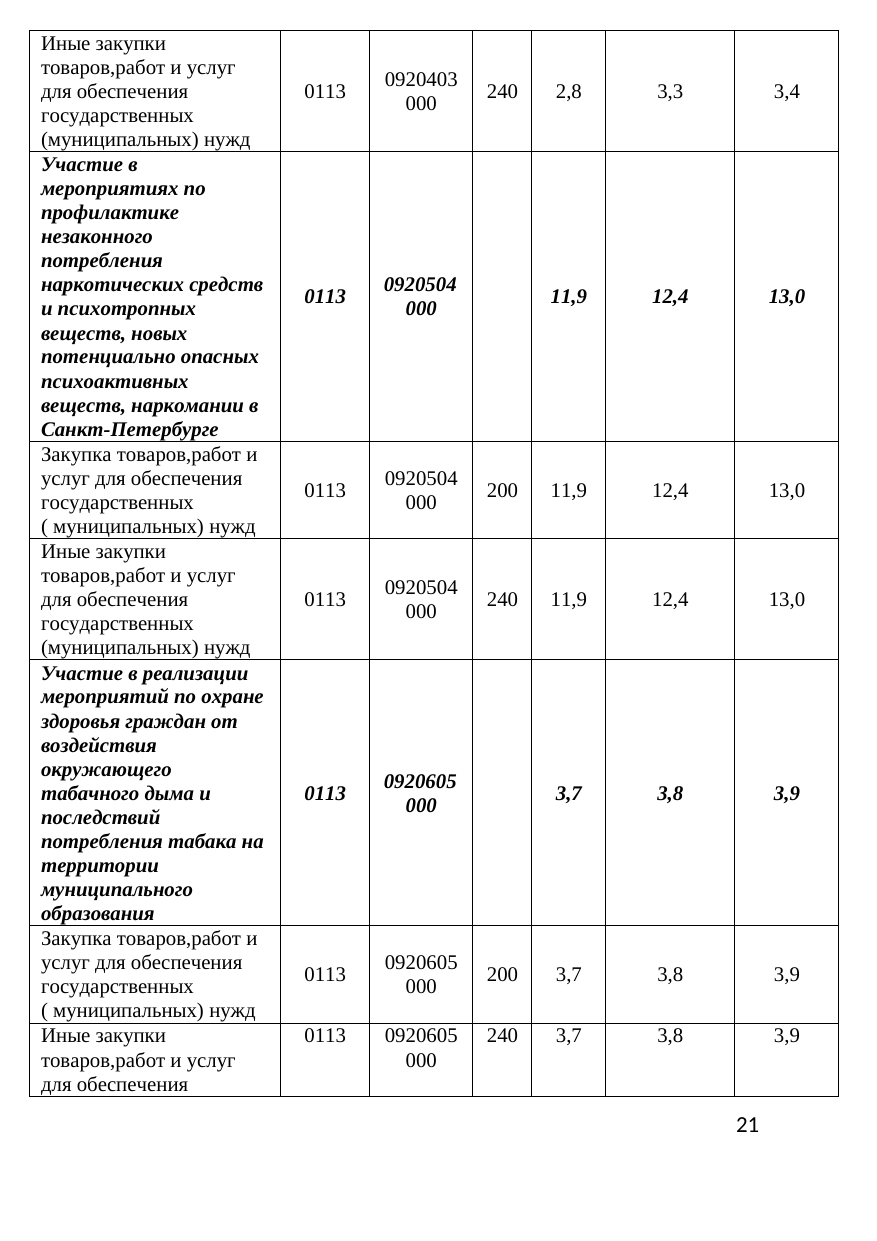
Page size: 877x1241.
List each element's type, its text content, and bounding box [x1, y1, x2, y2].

table_cell 12,4 [606, 442, 734, 538]
table_cell 3,4 [735, 31, 838, 151]
table_cell 0113 [281, 1024, 369, 1096]
table_cell 0113 [281, 660, 369, 925]
table_cell 240 [473, 31, 531, 151]
table_cell 3,8 [606, 1024, 734, 1096]
table_cell Участие в реализации мероприятий по охране здоровья граждан от воздействия окружающего табачного дыма и последствий потребления табака на территории муниципального образования [30, 660, 280, 925]
table_cell 0113 [281, 926, 369, 1022]
table_cell 200 [473, 442, 531, 538]
table_cell Иные закупки товаров,работ и услуг для обеспечения государственных (муниципальных) нужд [30, 31, 280, 151]
table_cell 0920605000 [370, 926, 472, 1022]
table_cell 2,8 [532, 31, 605, 151]
table_cell 240 [473, 539, 531, 659]
table_cell 11,9 [532, 152, 605, 441]
table_cell 0113 [281, 31, 369, 151]
table_cell Участие в мероприятиях по профилактике незаконного потребления наркотических средств и психотропных веществ, новых потенциально опасных психоактивных веществ, наркомании в Санкт-Петербурге [30, 152, 280, 441]
table_cell [473, 660, 531, 925]
table_cell 11,9 [532, 442, 605, 538]
table_cell 3,7 [532, 1024, 605, 1096]
table_cell 3,3 [606, 31, 734, 151]
table_cell 0113 [281, 442, 369, 538]
table_cell 3,7 [532, 926, 605, 1022]
table_cell 0920403000 [370, 31, 472, 151]
table_cell 12,4 [606, 539, 734, 659]
table_cell 240 [473, 1024, 531, 1096]
table_cell 0113 [281, 539, 369, 659]
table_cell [30, 1024, 280, 1096]
table_cell 12,4 [606, 152, 734, 441]
table_cell 3,9 [735, 1024, 838, 1096]
table_cell [473, 152, 531, 441]
table_cell Закупка товаров,работ и услуг для обеспечения государственных ( муниципальных) нужд [30, 442, 280, 538]
table_cell 0920504000 [370, 539, 472, 659]
table_cell 3,8 [606, 926, 734, 1022]
table_cell 0920504000 [370, 152, 472, 441]
table_cell 0113 [281, 152, 369, 441]
table_cell 13,0 [735, 539, 838, 659]
table_cell 200 [473, 926, 531, 1022]
table_cell 0920605000 [370, 1024, 472, 1096]
table_cell 3,8 [606, 660, 734, 925]
table_cell 3,9 [735, 660, 838, 925]
table_cell 13,0 [735, 442, 838, 538]
table_cell 0920504000 [370, 442, 472, 538]
table_cell 3,9 [735, 926, 838, 1022]
table_cell 0920605000 [370, 660, 472, 925]
table_cell 13,0 [735, 152, 838, 441]
table_cell 11,9 [532, 539, 605, 659]
table_cell Закупка товаров,работ и услуг для обеспечения государственных ( муниципальных) нужд [30, 926, 280, 1022]
table_cell Иные закупки товаров,работ и услуг для обеспечения государственных (муниципальных) нужд [30, 539, 280, 659]
table_cell 3,7 [532, 660, 605, 925]
